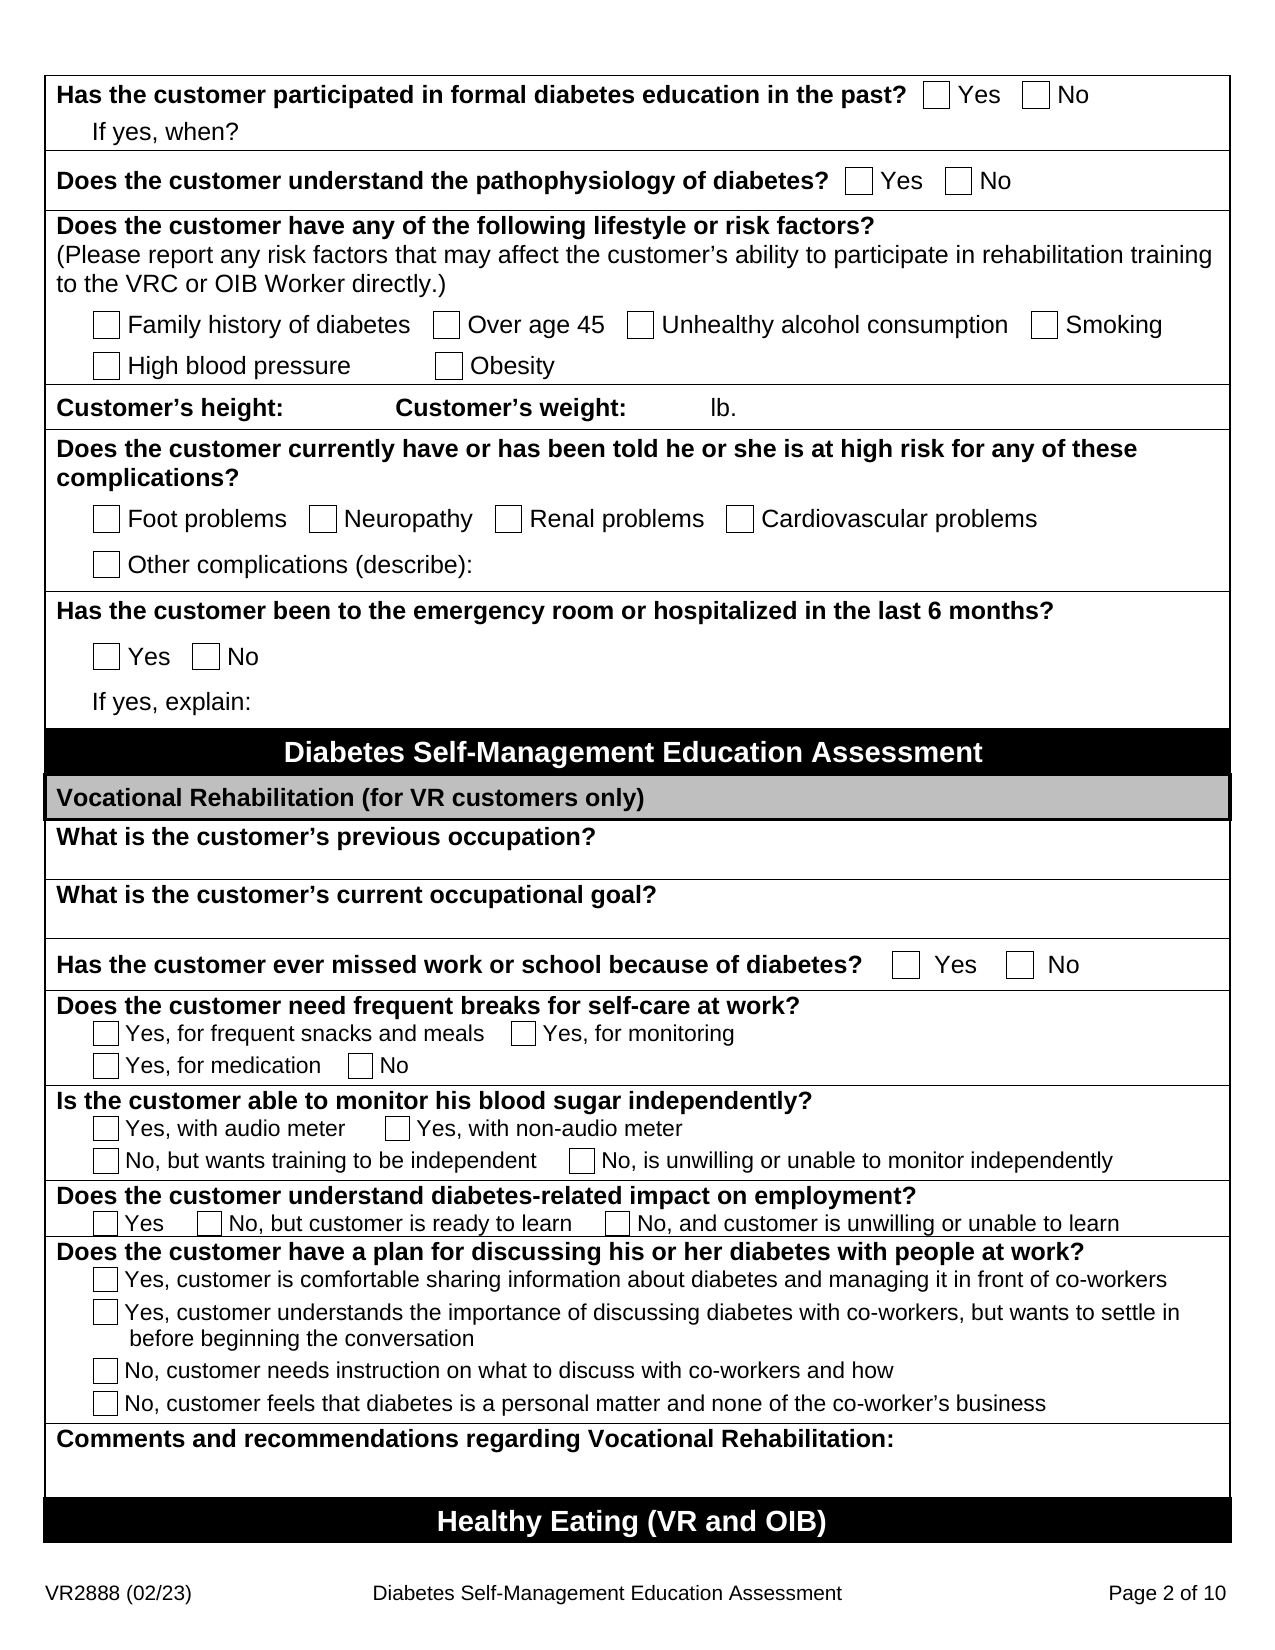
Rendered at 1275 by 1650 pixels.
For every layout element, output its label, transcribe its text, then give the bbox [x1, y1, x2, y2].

table_cell Has the customer been to the emergency room or hospitalized in the last 6 months? Yes No If yes, explain: [46, 592, 1229, 728]
table_cell Customer’s height: Customer’s weight: lb. [46, 385, 1229, 429]
table_cell Diabetes Self-Management Education Assessment [46, 729, 1229, 773]
table_cell Does the customer understand the pathophysiology of diabetes? Yes No [46, 151, 1229, 210]
table_cell Does the customer currently have or has been told he or she is at high risk for any of these complications? Foot problems Neuropathy Renal problems Cardiovascular problems Other complications (describe): [46, 430, 1229, 591]
table_cell Does the customer understand diabetes-related impact on employment? Yes No, but customer is ready to learn No, and customer is unwilling or unable to learn [46, 1181, 1229, 1236]
table_cell Has the customer ever missed work or school because of diabetes? Yes No [46, 939, 1229, 990]
table_cell Is the customer able to monitor his blood sugar independently? Yes, with audio meter Yes, with non-audio meter No, but wants training to be independent No, is unwilling or unable to monitor independently [46, 1086, 1229, 1180]
table_cell Does the customer need frequent breaks for self-care at work? Yes, for frequent snacks and meals Yes, for monitoring Yes, for medication No [46, 991, 1229, 1085]
table_cell Vocational Rehabilitation (for VR customers only) [47, 776, 1228, 818]
table_cell What is the customer’s current occupational goal? [46, 880, 1229, 937]
table_cell Healthy Eating (VR and OIB) [47, 1500, 1228, 1542]
table_cell Has the customer participated in formal diabetes education in the past? Yes No If yes, when? [46, 76, 1229, 150]
table_cell Does the customer have a plan for discussing his or her diabetes with people at work? Yes, customer is comfortable sharing information about diabetes and managing it in front of co-workers Yes, customer understands the importance of discussing diabetes with co-workers, but wants to settle in before beginning the conversation No, customer needs instruction on what to discuss with co-workers and how No, customer feels that diabetes is a personal matter and none of the co-worker’s business [46, 1237, 1229, 1423]
table_cell Comments and recommendations regarding Vocational Rehabilitation: [46, 1424, 1229, 1497]
table_cell What is the customer’s previous occupation? [46, 821, 1229, 879]
table_cell Does the customer have any of the following lifestyle or risk factors? (Please report any risk factors that may affect the customer’s ability to participate in rehabilitation training to the VRC or OIB Worker directly.) Family history of diabetes Over age 45 Unhealthy alcohol consumption Smoking High blood pressure Obesity [46, 211, 1229, 384]
